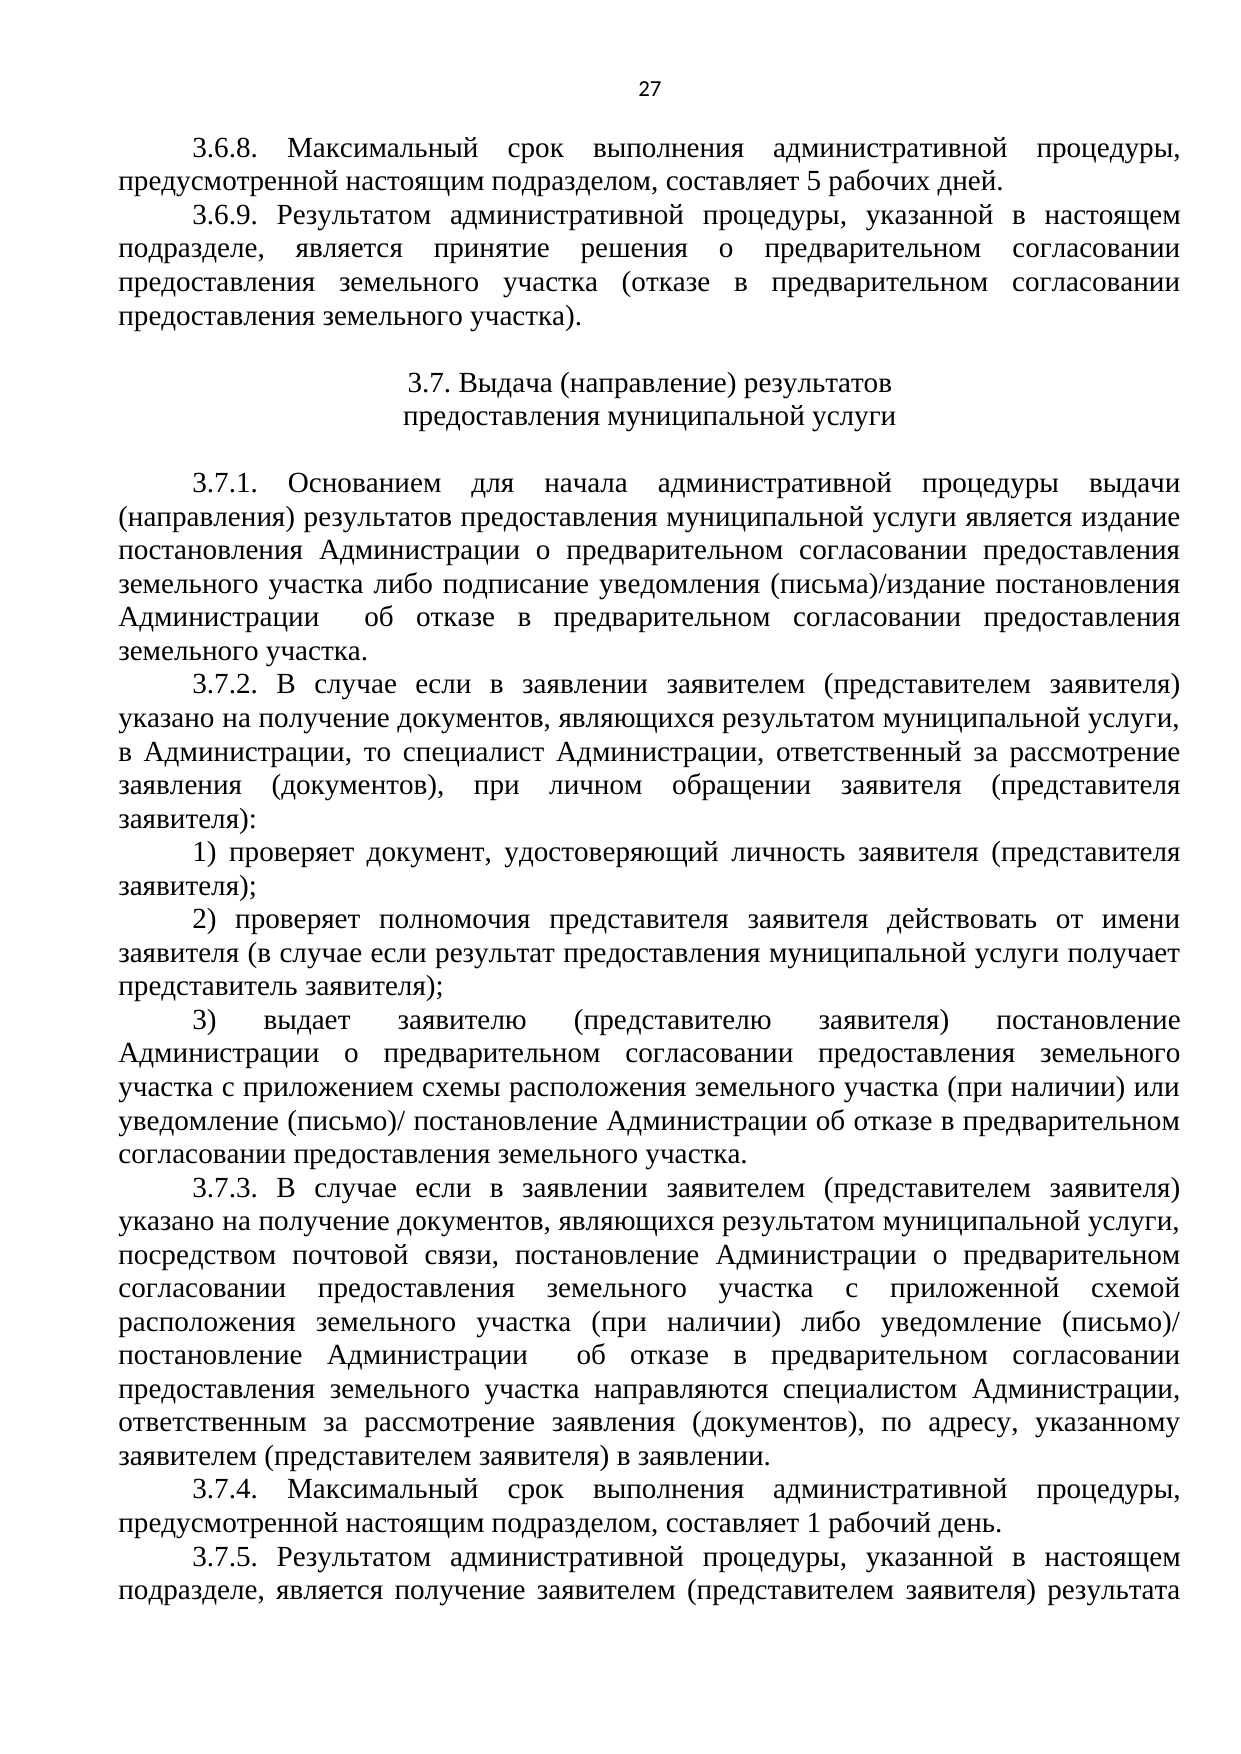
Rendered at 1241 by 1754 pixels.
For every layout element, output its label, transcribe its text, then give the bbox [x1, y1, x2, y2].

text 3.7.1. Основанием для начала административной процедуры выдачи (направления) результатов предоставления муниципальной услуги является издание постановления Администрации о предварительном согласовании предоставления земельного участка либо подписание уведомления (письма)/издание постановления Администрации об отказе в предварительном согласовании предоставления земельного участка. [118, 465, 1181, 667]
text предоставления муниципальной услуги [118, 398, 1181, 432]
text 3.7.3. В случае если в заявлении заявителем (представителем заявителя) указано на получение документов, являющихся результатом муниципальной услуги, посредством почтовой связи, постановление Администрации о предварительном согласовании предоставления земельного участка с приложенной схемой расположения земельного участка (при наличии) либо уведомление (письмо)/ постановление Администрации об отказе в предварительном согласовании предоставления земельного участка направляются специалистом Администрации, ответственным за рассмотрение заявления (документов), по адресу, указанному заявителем (представителем заявителя) в заявлении. [118, 1170, 1181, 1472]
text 1) проверяет документ, удостоверяющий личность заявителя (представителя заявителя); [118, 834, 1181, 901]
text 2) проверяет полномочия представителя заявителя действовать от имени заявителя (в случае если результат предоставления муниципальной услуги получает представитель заявителя); [118, 901, 1181, 1002]
text 3.7. Выдача (направление) результатов [118, 365, 1181, 398]
text 3.7.4. Максимальный срок выполнения административной процедуры, предусмотренной настоящим подразделом, составляет 1 рабочий день. [118, 1472, 1181, 1539]
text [118, 1539, 1181, 1606]
text 3.6.9. Результатом административной процедуры, указанной в настоящем подразделе, является принятие решения о предварительном согласовании предоставления земельного участка (отказе в предварительном согласовании предоставления земельного участка). [118, 197, 1181, 331]
text 3.6.8. Максимальный срок выполнения административной процедуры, предусмотренной настоящим подразделом, составляет 5 рабочих дней. [118, 130, 1181, 197]
text 3.7.2. В случае если в заявлении заявителем (представителем заявителя) указано на получение документов, являющихся результатом муниципальной услуги, в Администрации, то специалист Администрации, ответственный за рассмотрение заявления (документов), при личном обращении заявителя (представителя заявителя): [118, 667, 1181, 834]
text 3) выдает заявителю (представителю заявителя) постановление Администрации о предварительном согласовании предоставления земельного участка с приложением схемы расположения земельного участка (при наличии) или уведомление (письмо)/ постановление Администрации об отказе в предварительном согласовании предоставления земельного участка. [118, 1002, 1181, 1170]
